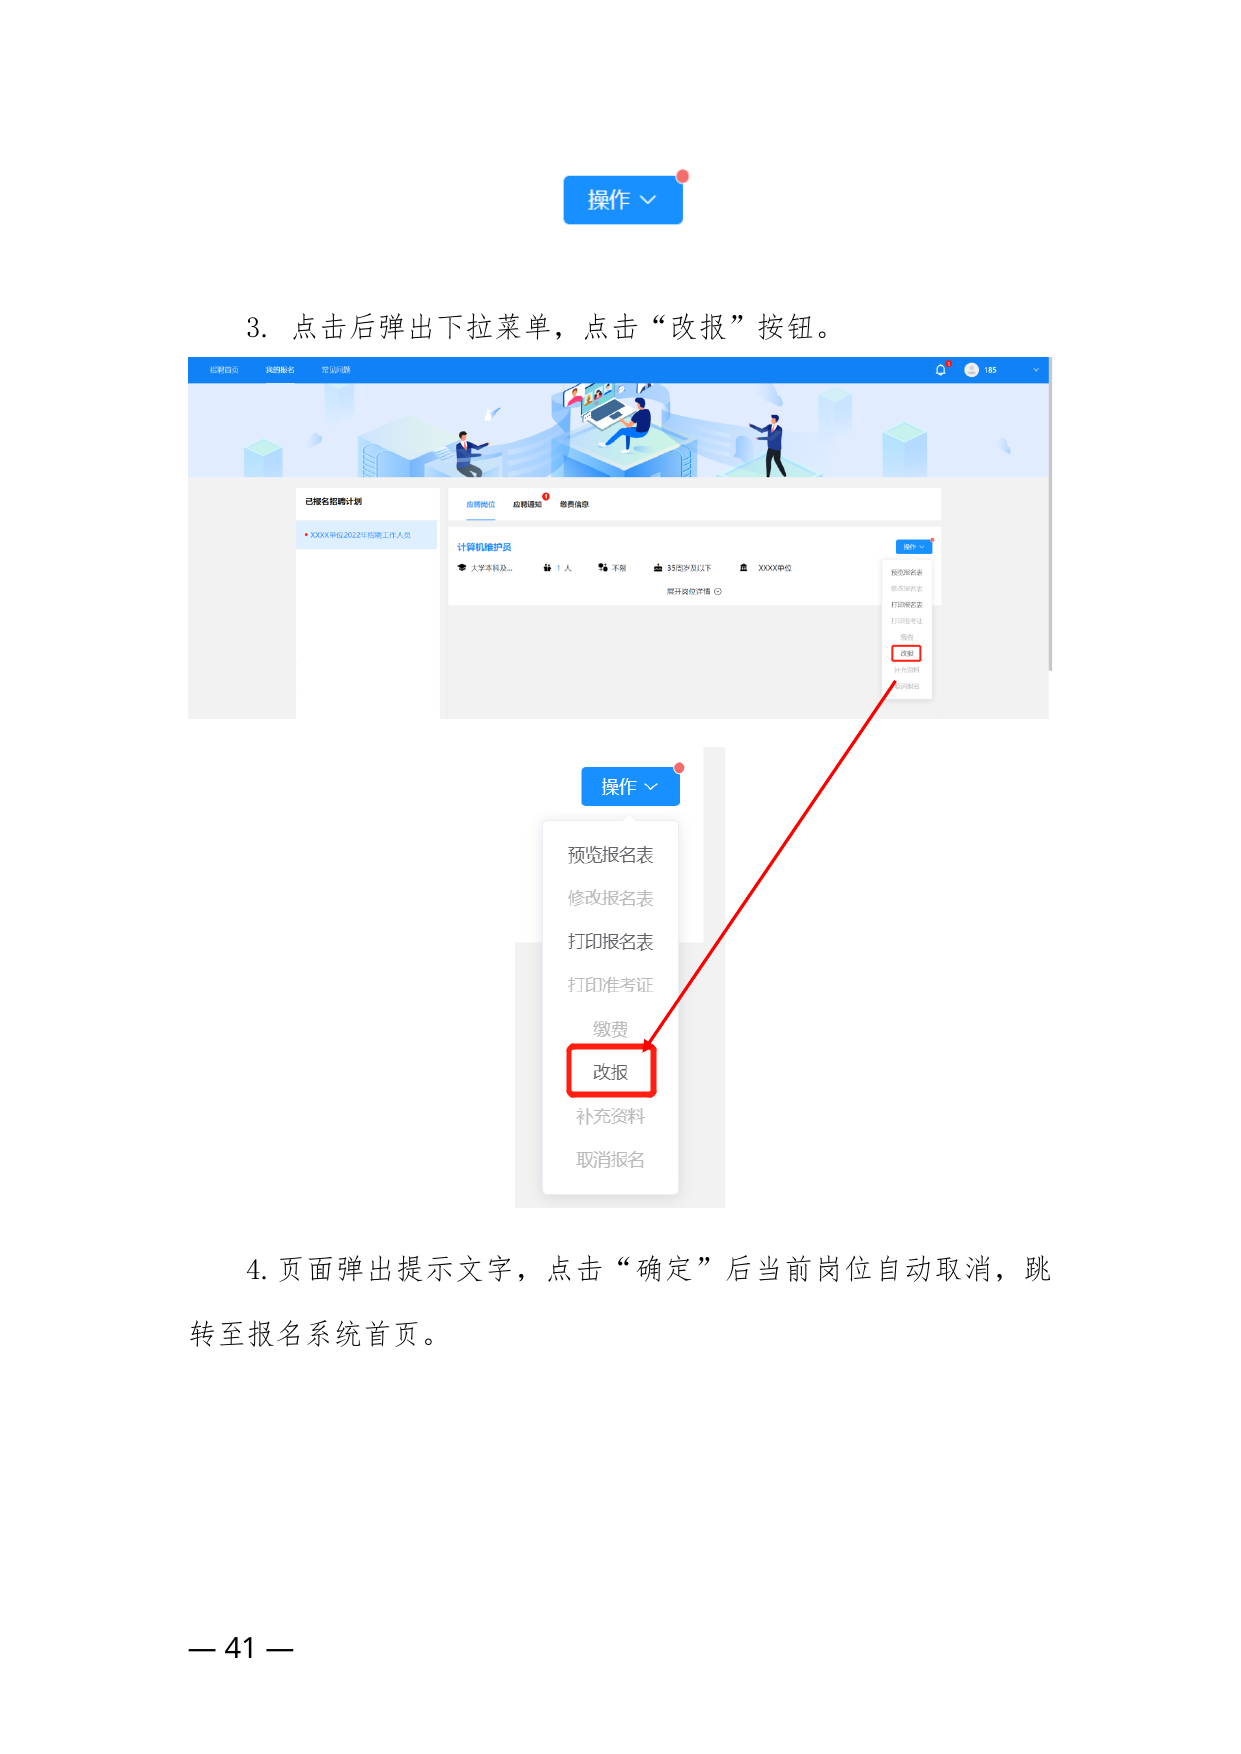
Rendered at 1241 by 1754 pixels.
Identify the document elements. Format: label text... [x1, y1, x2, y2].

text 3. 点击后弹出下拉菜单，点击“改报”按钮。 [187, 292, 1053, 357]
picture [528, 162, 712, 237]
picture [515, 747, 725, 1208]
text 4.页面弹出提示文字，点击“确定”后当前岗位自动取消，跳转至报名系统首页。 [187, 1234, 1053, 1364]
picture [188, 357, 1053, 719]
